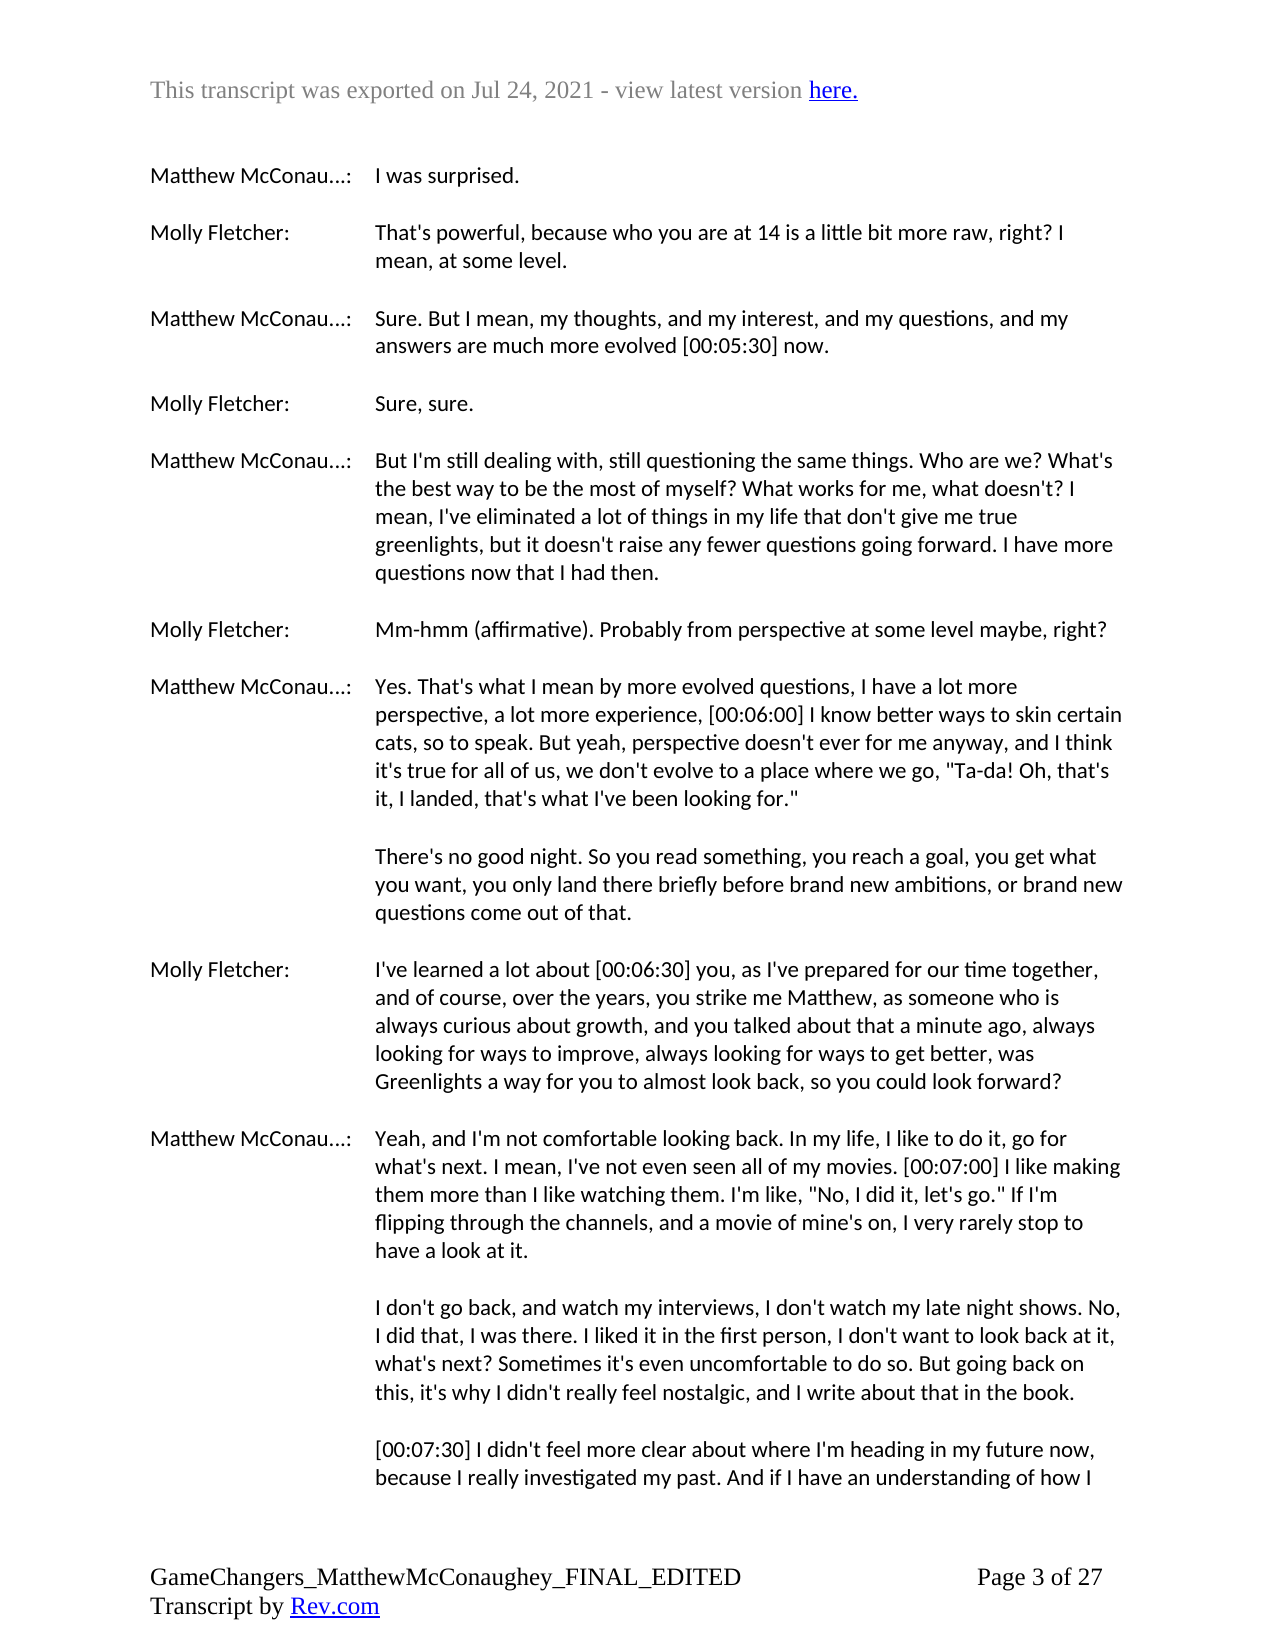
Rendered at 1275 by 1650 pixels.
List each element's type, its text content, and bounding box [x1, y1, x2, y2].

text Molly Fletcher: I've learned a lot about [00:06:30] you, as I've prepared for our time together, and of course, over the years, you strike me Matthew, as someone who is always curious about growth, and you talked about that a minute ago, always looking for ways to improve, always looking for ways to get better, was Greenlights a way for you to almost look back, so you could look forward? [150, 955, 1125, 1095]
text I don't go back, and watch my interviews, I don't watch my late night shows. No, I did that, I was there. I liked it in the first person, I don't want to look back at it, what's next? Sometimes it's even uncomfortable to do so. But going back on this, it's why I didn't really feel nostalgic, and I write about that in the book. [150, 1293, 1125, 1406]
text Matthew McConau...: But I'm still dealing with, still questioning the same things. Who are we? What's the best way to be the most of myself? What works for me, what doesn't? I mean, I've eliminated a lot of things in my life that don't give me true greenlights, but it doesn't raise any fewer questions going forward. I have more questions now that I had then. [150, 446, 1125, 586]
text There's no good night. So you read something, you reach a goal, you get what you want, you only land there briefly before brand new ambitions, or brand new questions come out of that. [150, 842, 1125, 926]
text Molly Fletcher: Sure, sure. [150, 389, 1125, 417]
text Molly Fletcher: Mm-hmm (affirmative). Probably from perspective at some level maybe, right? [150, 615, 1125, 643]
text Matthew McConau...: Sure. But I mean, my thoughts, and my interest, and my questions, and my answers are much more evolved [00:05:30] now. [150, 304, 1125, 360]
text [150, 1435, 1125, 1491]
text Matthew McConau...: Yeah, and I'm not comfortable looking back. In my life, I like to do it, go for what's next. I mean, I've not even seen all of my movies. [00:07:00] I like making them more than I like watching them. I'm like, "No, I did it, let's go." If I'm flipping through the channels, and a movie of mine's on, I very rarely stop to have a look at it. [150, 1124, 1125, 1264]
text Matthew McConau...: Yes. That's what I mean by more evolved questions, I have a lot more perspective, a lot more experience, [00:06:00] I know better ways to skin certain cats, so to speak. But yeah, perspective doesn't ever for me anyway, and I think it's true for all of us, we don't evolve to a place where we go, "Ta-da! Oh, that's it, I landed, that's what I've been looking for." [150, 672, 1125, 813]
text Molly Fletcher: That's powerful, because who you are at 14 is a little bit more raw, right? I mean, at some level. [150, 218, 1125, 274]
text Matthew McConau...: I was surprised. [150, 161, 1125, 189]
